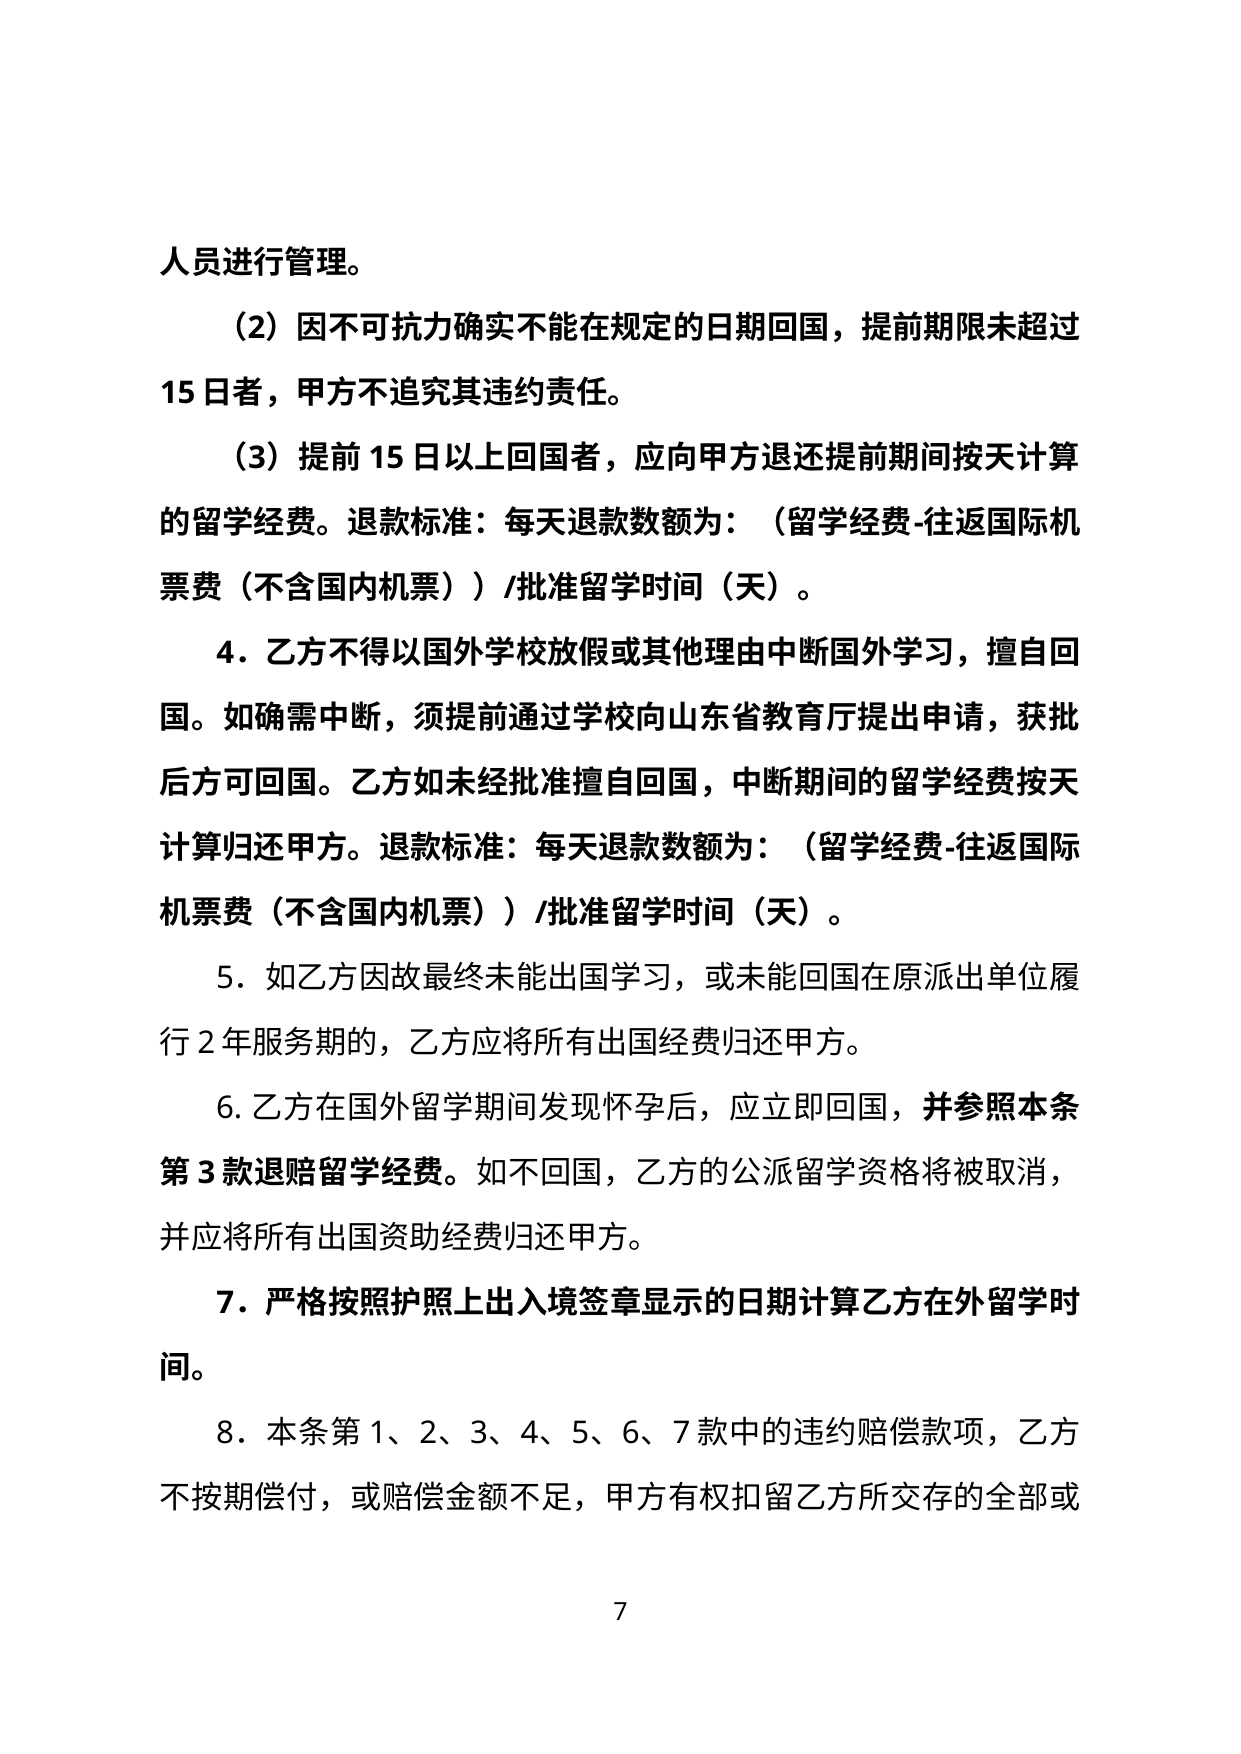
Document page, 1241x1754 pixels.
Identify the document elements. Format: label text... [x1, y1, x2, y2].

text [159, 1397, 1081, 1527]
text 4．乙方不得以国外学校放假或其他理由中断国外学习，擅自回国。如确需中断，须提前通过学校向山东省教育厅提出申请，获批后方可回国。乙方如未经批准擅自回国，中断期间的留学经费按天计算归还甲方。退款标准：每天退款数额为：（留学经费-往返国际机票费（不含国内机票））/批准留学时间（天）。 [159, 617, 1081, 942]
text （2）因不可抗力确实不能在规定的日期回国，提前期限未超过15日者，甲方不追究其违约责任。 [159, 292, 1081, 422]
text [159, 227, 1081, 292]
text 7．严格按照护照上出入境签章显示的日期计算乙方在外留学时间。 [159, 1267, 1081, 1397]
text （3）提前15日以上回国者，应向甲方退还提前期间按天计算的留学经费。退款标准：每天退款数额为：（留学经费-往返国际机票费（不含国内机票））/批准留学时间（天）。 [159, 422, 1081, 617]
text 5．如乙方因故最终未能出国学习，或未能回国在原派出单位履行2年服务期的，乙方应将所有出国经费归还甲方。 [159, 942, 1081, 1072]
text 6. 乙方在国外留学期间发现怀孕后，应立即回国，并参照本条第3款退赔留学经费。如不回国，乙方的公派留学资格将被取消，并应将所有出国资助经费归还甲方。 [159, 1072, 1081, 1267]
